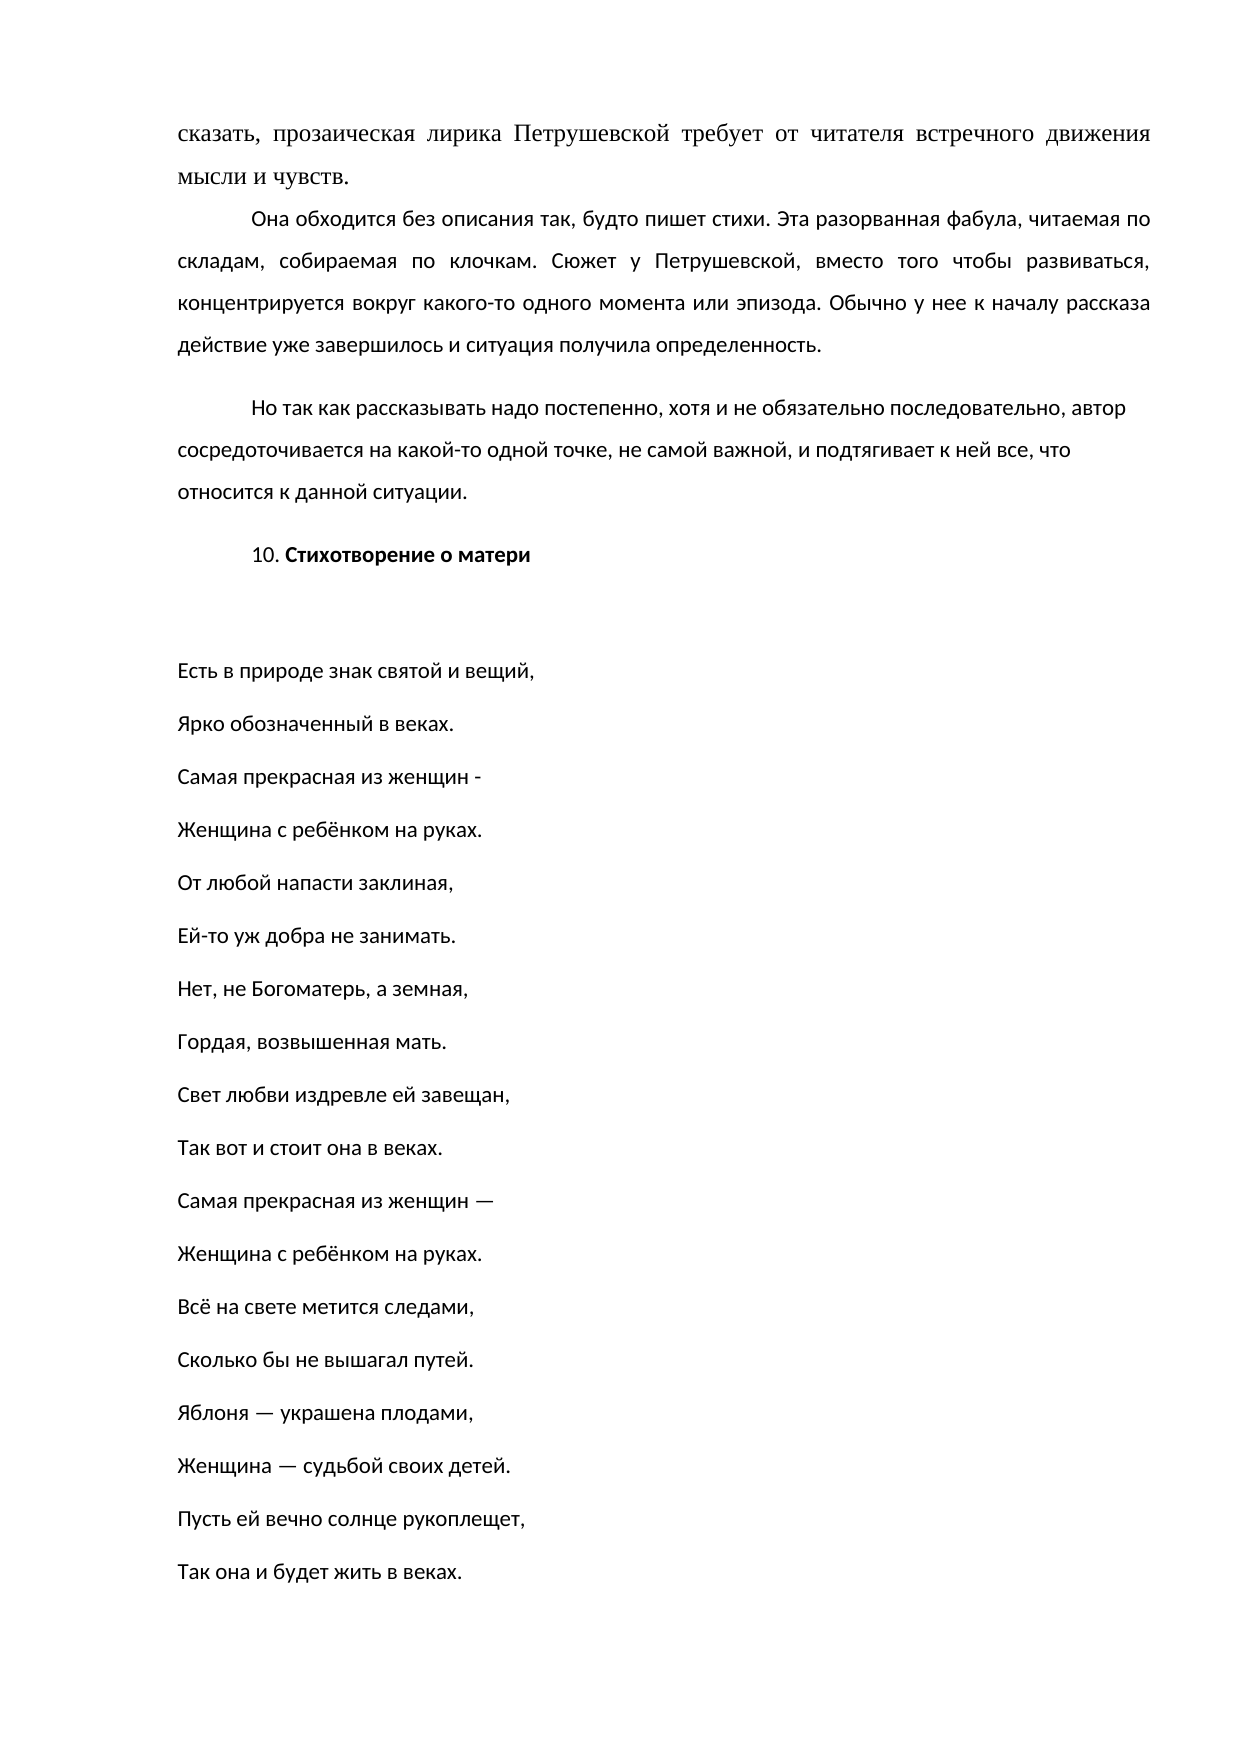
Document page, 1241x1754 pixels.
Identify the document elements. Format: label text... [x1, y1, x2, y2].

text Пусть ей вечно солнце рукоплещет, [177, 1504, 1152, 1532]
text Женщина с ребёнком на руках. [177, 815, 1152, 843]
text Всё на свете метится следами, [177, 1292, 1152, 1320]
text Самая прекрасная из женщин - [177, 762, 1152, 790]
text Яблоня — украшена плодами, [177, 1398, 1152, 1426]
text Гордая, возвышенная мать. [177, 1027, 1152, 1055]
text Сколько бы не вышагал путей. [177, 1345, 1152, 1373]
text Так она и будет жить в веках. [177, 1557, 1152, 1585]
text Самая прекрасная из женщин — [177, 1186, 1152, 1214]
text Есть в природе знак святой и вещий, [177, 656, 1152, 684]
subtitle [177, 118, 1152, 190]
text Женщина с ребёнком на руках. [177, 1239, 1152, 1267]
text 10. Стихотворение о матери [177, 540, 1152, 568]
text От любой напасти заклиная, [177, 868, 1152, 896]
text Ярко обозначенный в веках. [177, 709, 1152, 737]
text Женщина — судьбой своих детей. [177, 1451, 1152, 1479]
text Ей-то уж добра не занимать. [177, 921, 1152, 949]
text Нет, не Богоматерь, а земная, [177, 974, 1152, 1002]
text Свет любви издревле ей завещан, [177, 1080, 1152, 1108]
text Так вот и стоит она в веках. [177, 1133, 1152, 1161]
text Но так как рассказывать надо постепенно, хотя и не обязательно последовательно, автор сосредоточивается на какой-то одной точке, не самой важной, и подтягивает к ней все, что относится к данной ситуации. [177, 393, 1152, 505]
text Она обходится без описания так, будто пишет стихи. Эта разорванная фабула, читаемая по складам, собираемая по клочкам. Сюжет у Петрушевской, вместо того чтобы развиваться, концентрируется вокруг какого-то одного момента или эпизода. Обычно у нее к началу рассказа действие уже завершилось и ситуация получила определенность. [177, 204, 1152, 358]
